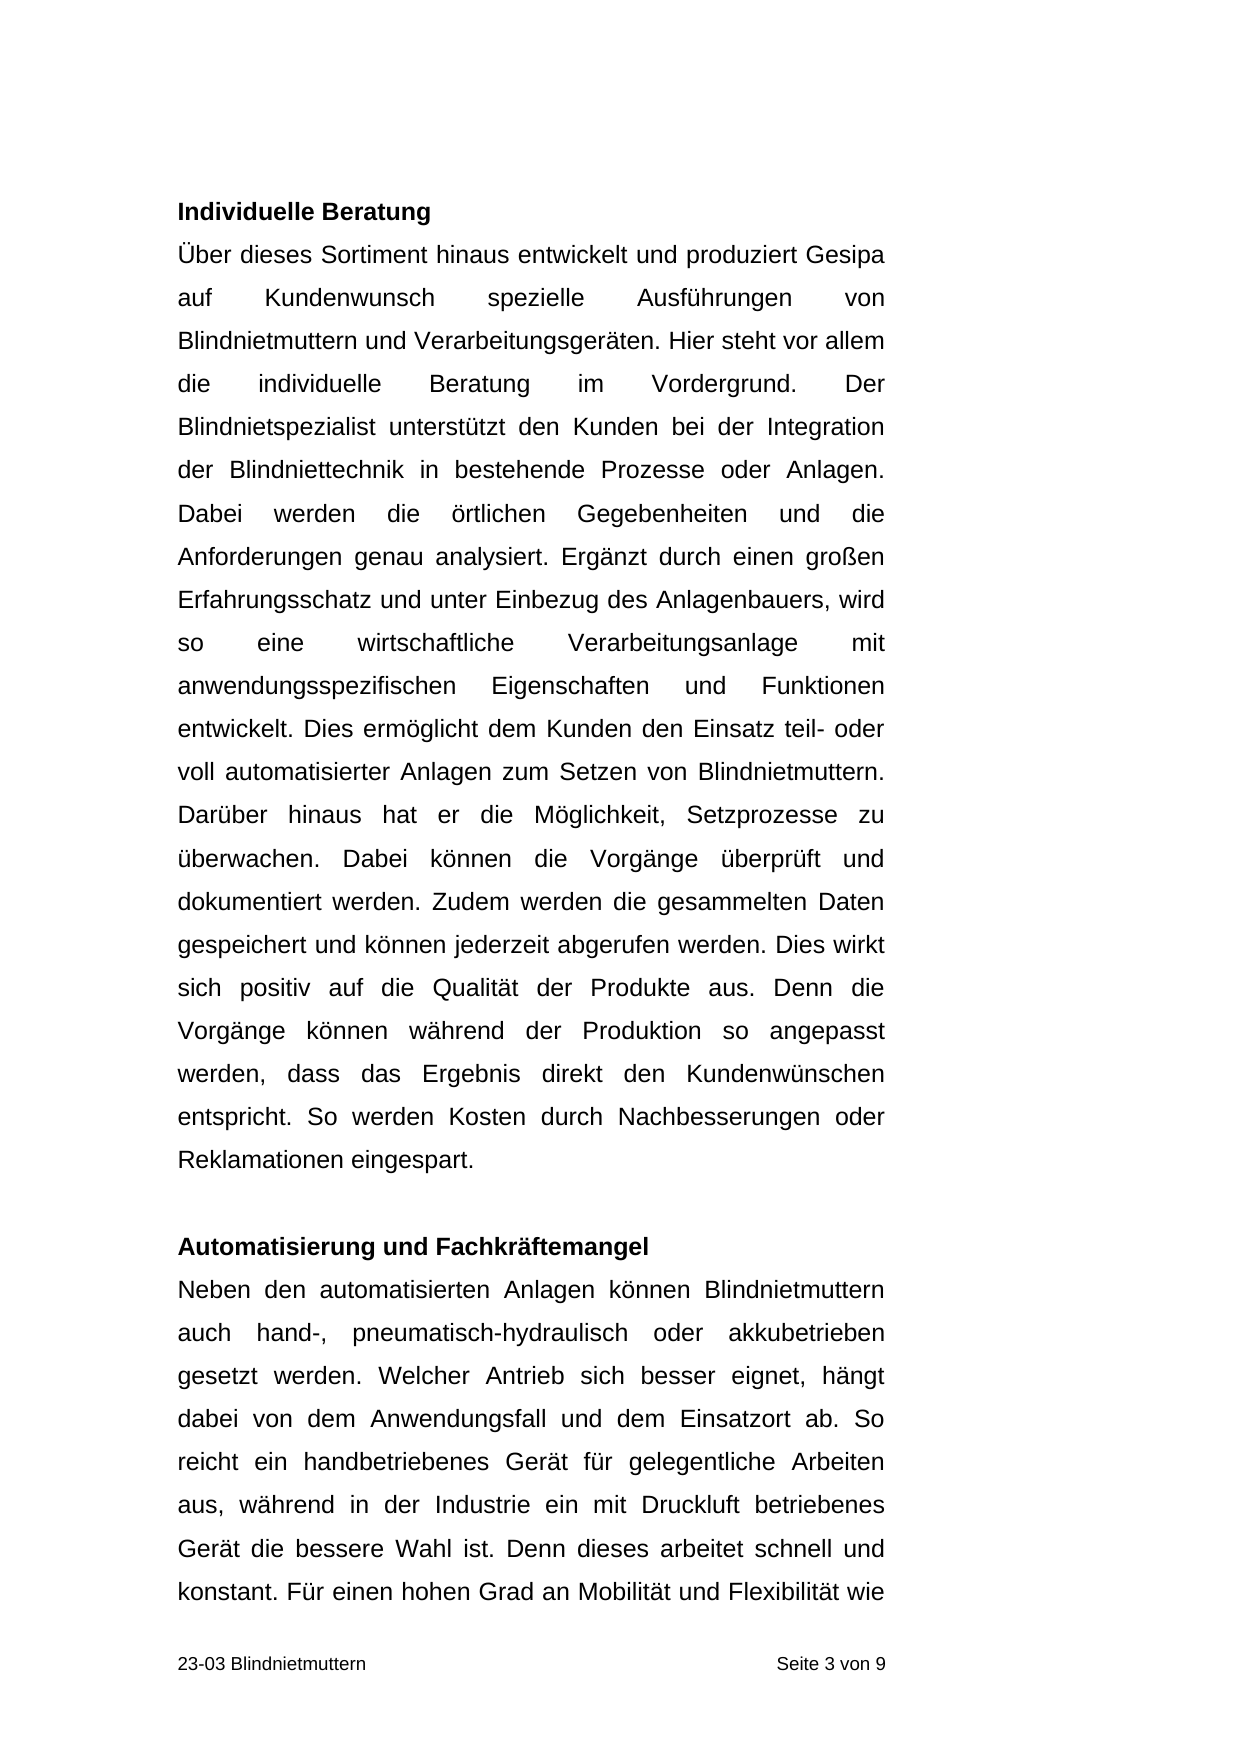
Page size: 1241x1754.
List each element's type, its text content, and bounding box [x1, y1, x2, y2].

text Individuelle Beratung [177, 197, 886, 225]
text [177, 1275, 886, 1605]
text Über dieses Sortiment hinaus entwickelt und produziert Gesipa auf Kundenwunsch spezielle Ausführungen von Blindnietmuttern und Verarbeitungsgeräten. Hier steht vor allem die individuelle Beratung im Vordergrund. Der Blindnietspezialist unterstützt den Kunden bei der Integration der Blindniettechnik in bestehende Prozesse oder Anlagen. Dabei werden die örtlichen Gegebenheiten und die Anforderungen genau analysiert. Ergänzt durch einen großen Erfahrungsschatz und unter Einbezug des Anlagenbauers, wird so eine wirtschaftliche Verarbeitungsanlage mit anwendungsspezifischen Eigenschaften und Funktionen entwickelt. Dies ermöglicht dem Kunden den Einsatz teil- oder voll automatisierter Anlagen zum Setzen von Blindnietmuttern. Darüber hinaus hat er die Möglichkeit, Setzprozesse zu überwachen. Dabei können die Vorgänge überprüft und dokumentiert werden. Zudem werden die gesammelten Daten gespeichert und können jederzeit abgerufen werden. Dies wirkt sich positiv auf die Qualität der Produkte aus. Denn die Vorgänge können während der Produktion so angepasst werden, dass das Ergebnis direkt den Kundenwünschen entspricht. So werden Kosten durch Nachbesserungen oder Reklamationen eingespart. [177, 240, 886, 1174]
text Automatisierung und Fachkräftemangel [177, 1232, 886, 1260]
